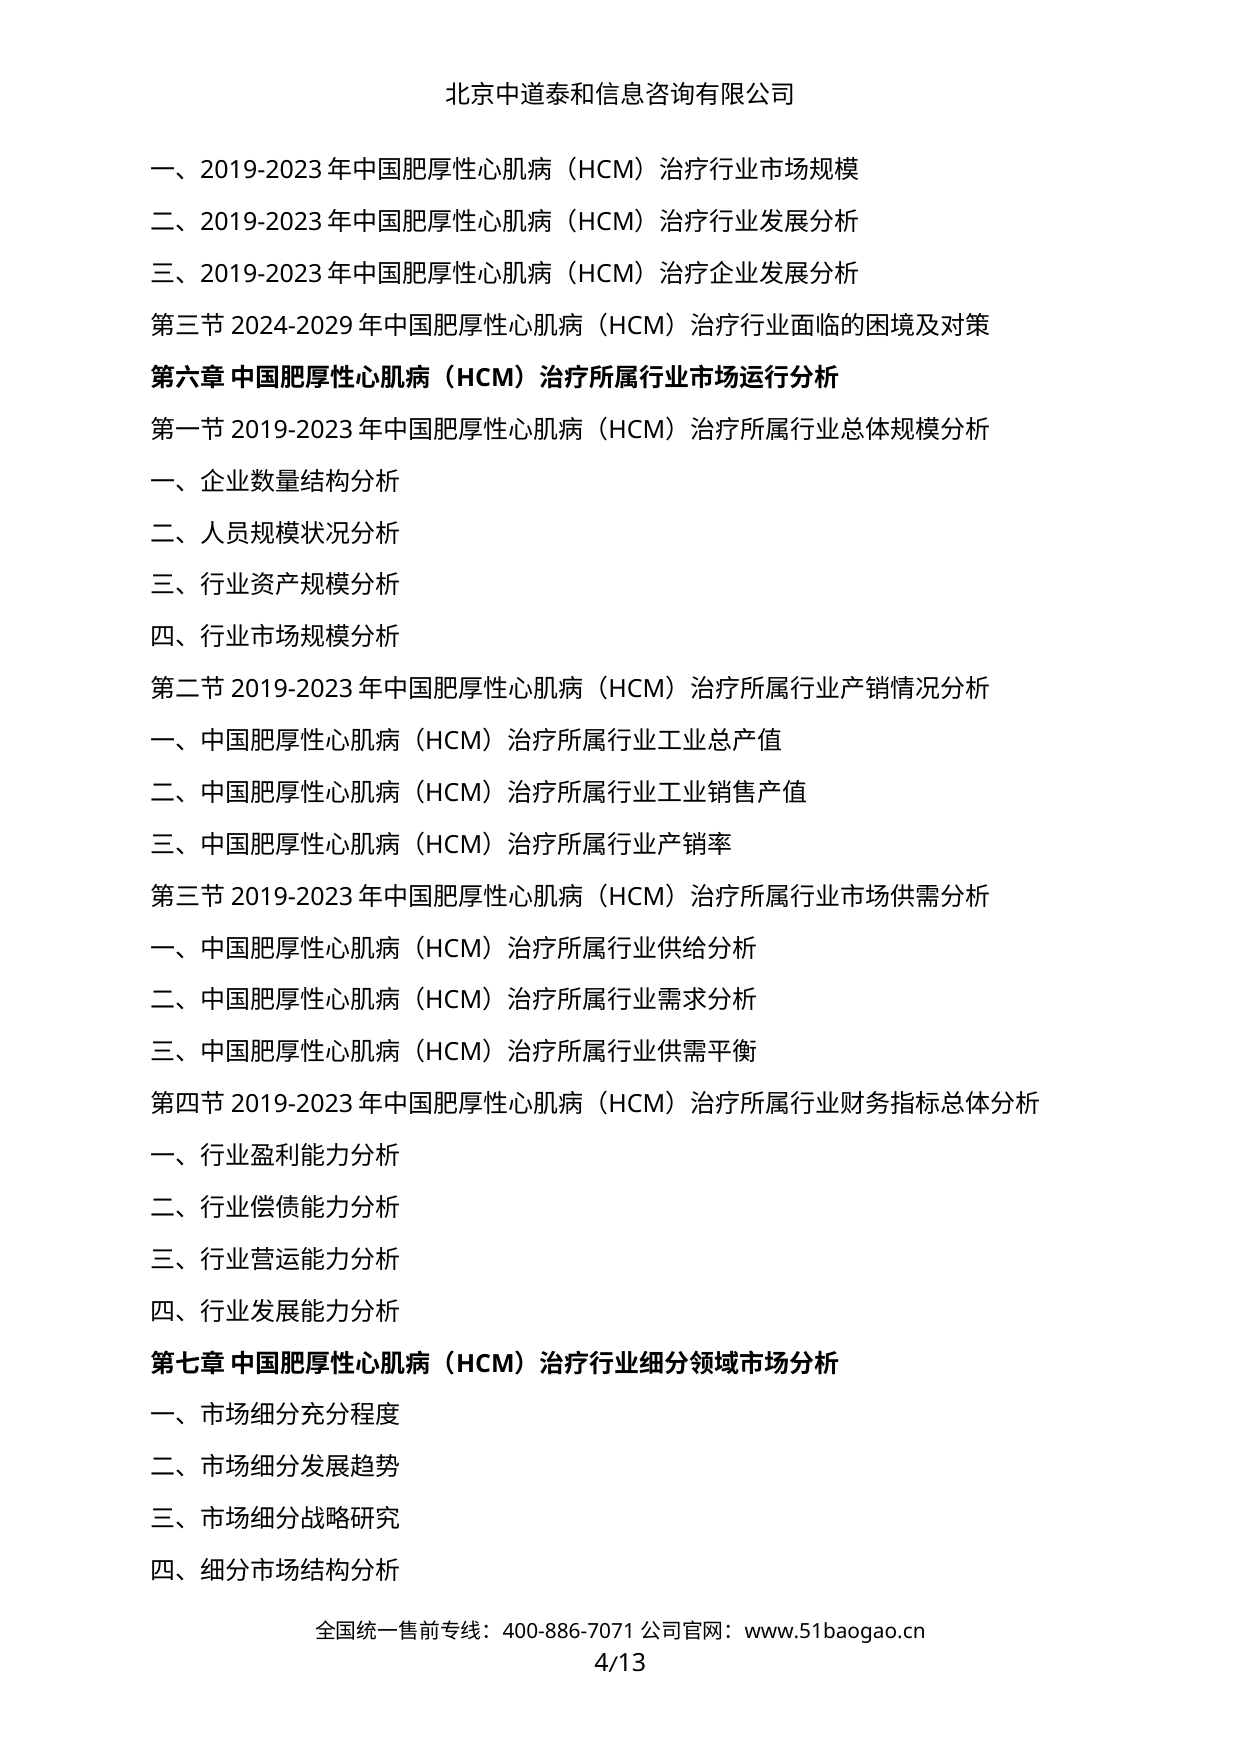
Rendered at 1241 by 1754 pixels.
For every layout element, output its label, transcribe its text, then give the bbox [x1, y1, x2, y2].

text 一、中国肥厚性心肌病（HCM）治疗所属行业工业总产值 [150, 721, 1090, 757]
text 三、中国肥厚性心肌病（HCM）治疗所属行业产销率 [150, 824, 1090, 861]
text 四、行业市场规模分析 [150, 617, 1090, 653]
text 一、中国肥厚性心肌病（HCM）治疗所属行业供给分析 [150, 928, 1090, 964]
text 一、行业盈利能力分析 [150, 1136, 1090, 1172]
text 三、行业资产规模分析 [150, 565, 1090, 601]
text 三、行业营运能力分析 [150, 1239, 1090, 1276]
text 一、市场细分充分程度 [150, 1395, 1090, 1431]
text 第三节 2024-2029年中国肥厚性心肌病（HCM）治疗行业面临的困境及对策 [150, 306, 1090, 342]
text 二、2019-2023年中国肥厚性心肌病（HCM）治疗行业发展分析 [150, 202, 1090, 238]
text 二、市场细分发展趋势 [150, 1447, 1090, 1483]
text 四、行业发展能力分析 [150, 1291, 1090, 1327]
text 二、行业偿债能力分析 [150, 1187, 1090, 1224]
text 三、中国肥厚性心肌病（HCM）治疗所属行业供需平衡 [150, 1032, 1090, 1068]
text 二、中国肥厚性心肌病（HCM）治疗所属行业需求分析 [150, 980, 1090, 1016]
text 三、市场细分战略研究 [150, 1499, 1090, 1535]
text 第六章 中国肥厚性心肌病（HCM）治疗所属行业市场运行分析 [150, 357, 1090, 394]
text 第一节 2019-2023年中国肥厚性心肌病（HCM）治疗所属行业总体规模分析 [150, 409, 1090, 446]
text 一、2019-2023年中国肥厚性心肌病（HCM）治疗行业市场规模 [150, 150, 1090, 186]
text 二、人员规模状况分析 [150, 513, 1090, 549]
text 四、细分市场结构分析 [150, 1551, 1090, 1587]
text 第七章 中国肥厚性心肌病（HCM）治疗行业细分领域市场分析 [150, 1343, 1090, 1379]
text 一、企业数量结构分析 [150, 461, 1090, 497]
text 二、中国肥厚性心肌病（HCM）治疗所属行业工业销售产值 [150, 772, 1090, 809]
text 第二节 2019-2023年中国肥厚性心肌病（HCM）治疗所属行业产销情况分析 [150, 669, 1090, 705]
text 第四节 2019-2023年中国肥厚性心肌病（HCM）治疗所属行业财务指标总体分析 [150, 1084, 1090, 1120]
text 第三节 2019-2023年中国肥厚性心肌病（HCM）治疗所属行业市场供需分析 [150, 876, 1090, 912]
text 三、2019-2023年中国肥厚性心肌病（HCM）治疗企业发展分析 [150, 254, 1090, 290]
